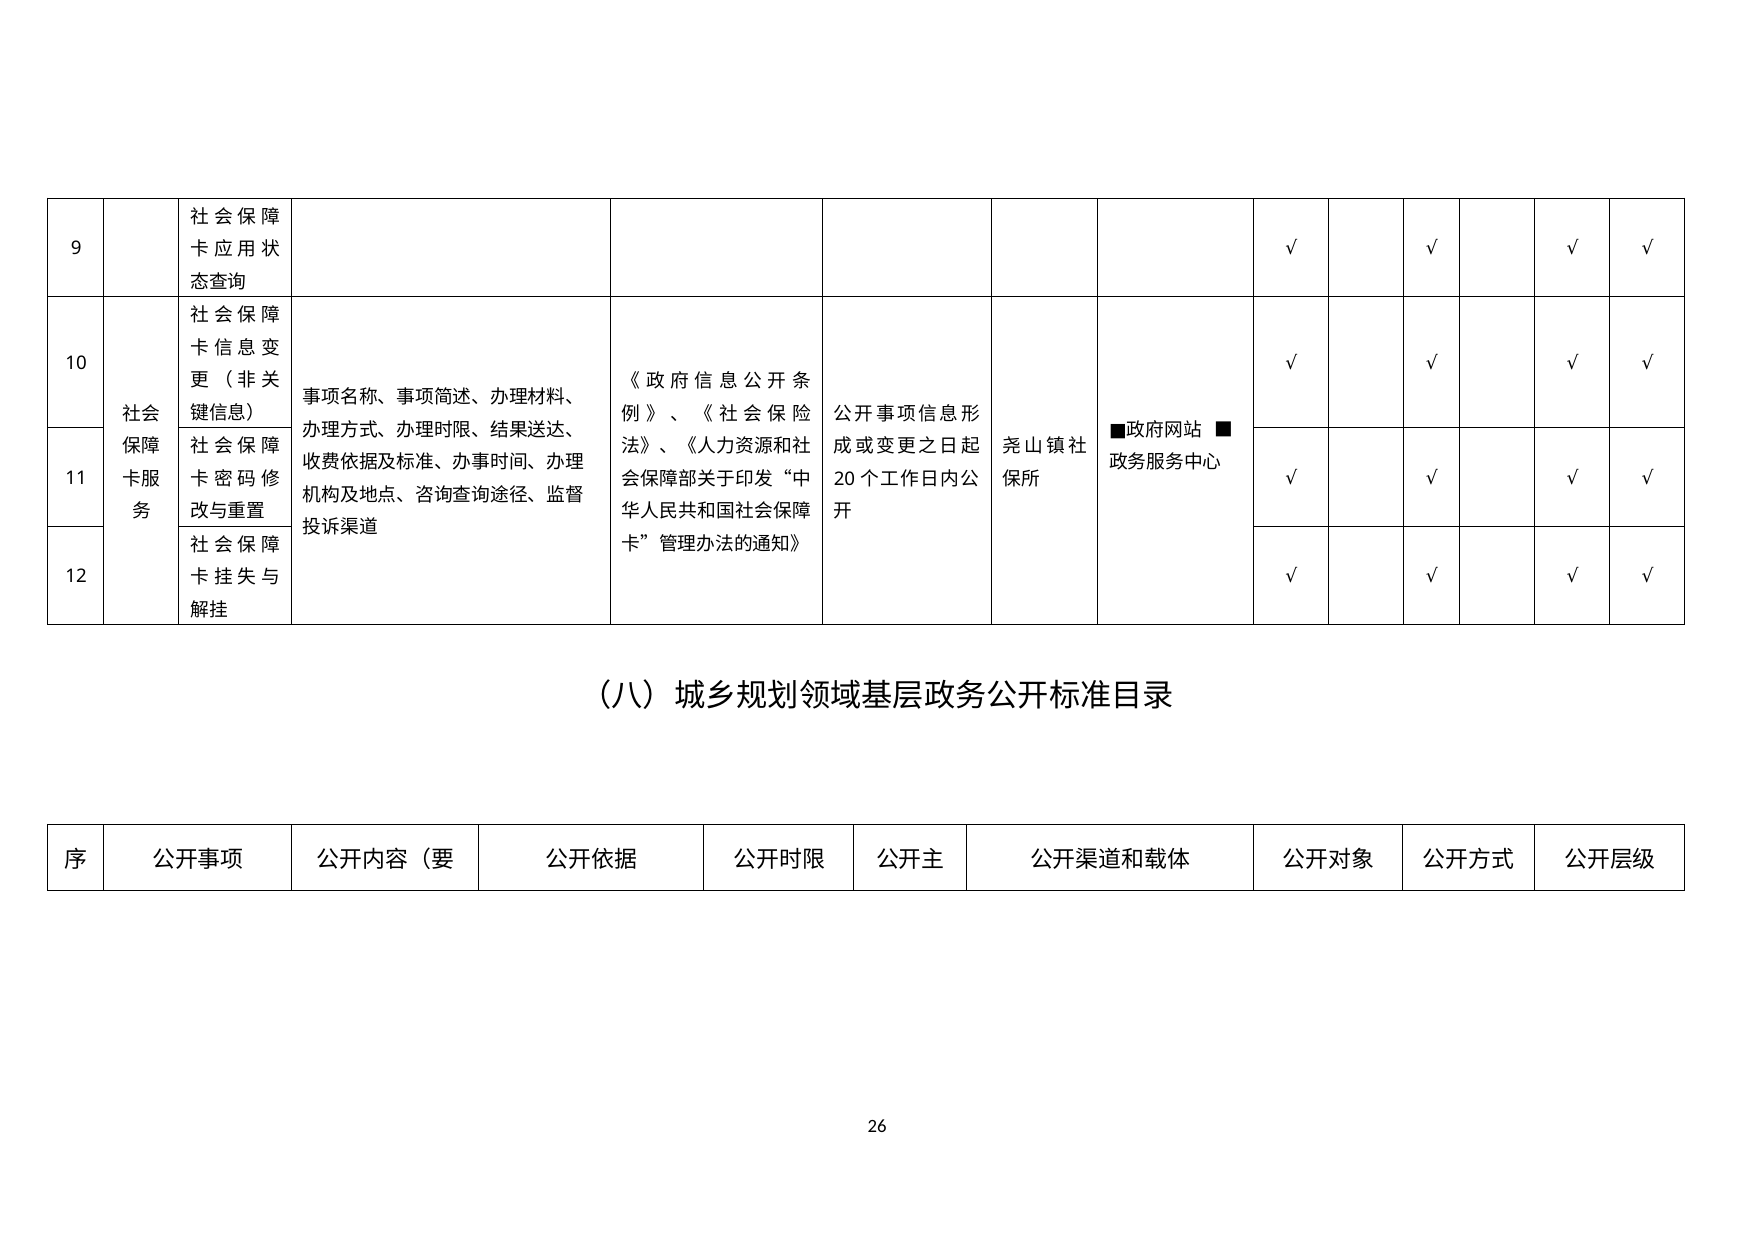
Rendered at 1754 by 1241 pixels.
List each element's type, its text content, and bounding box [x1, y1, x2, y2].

table_cell √ [1610, 199, 1684, 296]
table_header 公开对象 [1254, 825, 1402, 890]
table_cell [1329, 527, 1403, 624]
table_cell √ [1610, 527, 1684, 624]
table_header 序号 [48, 825, 103, 890]
table_cell √ [1610, 297, 1684, 427]
table_cell √ [1254, 297, 1328, 427]
table_cell √ [1254, 428, 1328, 526]
table_cell 10 [48, 297, 103, 427]
table_header 公开事项 [104, 825, 291, 890]
table_cell √ [1535, 428, 1609, 526]
table_cell √ [1404, 199, 1459, 296]
table_cell [1329, 199, 1403, 296]
table_cell [1460, 527, 1534, 624]
table_cell √ [1404, 297, 1459, 427]
table_cell 社会保障卡挂失与解挂 [179, 527, 291, 624]
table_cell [292, 297, 610, 624]
table_cell 11 [48, 428, 103, 526]
table_cell √ [1404, 527, 1459, 624]
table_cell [611, 297, 822, 624]
table_cell [1460, 297, 1534, 427]
table_cell 9 [48, 199, 103, 296]
table_cell 公开事项信息形成或变更之日起20个工作日内公开 [823, 297, 991, 624]
table_cell 社会保障卡服务 [104, 297, 178, 624]
table_cell √ [1535, 297, 1609, 427]
table_cell [1329, 297, 1403, 427]
table_header 公开方式 [1403, 825, 1534, 890]
subtitle （八）城乡规划领域基层政务公开标准目录 [150, 661, 1604, 726]
table_cell √ [1404, 428, 1459, 526]
table_cell 社会保障卡信息变更（非关键信息） [179, 297, 291, 427]
table_header 公开主体 [854, 825, 966, 890]
table_header 公开渠道和载体 [967, 825, 1253, 890]
table_cell 尧山镇社保所 [992, 297, 1097, 624]
table_cell [1329, 428, 1403, 526]
table_cell ■政府网站 ■政务服务中心 [1098, 297, 1253, 624]
table_header 公开时限 [704, 825, 853, 890]
table_cell 社会保障卡密码修改与重置 [179, 428, 291, 526]
table_cell 社会保障卡应用状态查询 [179, 199, 291, 296]
table_cell [1460, 199, 1534, 296]
table_cell √ [1254, 527, 1328, 624]
table_header 公开层级 [1535, 825, 1684, 890]
table_cell √ [1254, 199, 1328, 296]
table_header 公开内容（要素） [292, 825, 478, 890]
table_cell √ [1535, 527, 1609, 624]
table_cell [1460, 428, 1534, 526]
table_cell √ [1535, 199, 1609, 296]
table_header 公开依据 [479, 825, 703, 890]
table_cell 12 [48, 527, 103, 624]
table_cell √ [1610, 428, 1684, 526]
